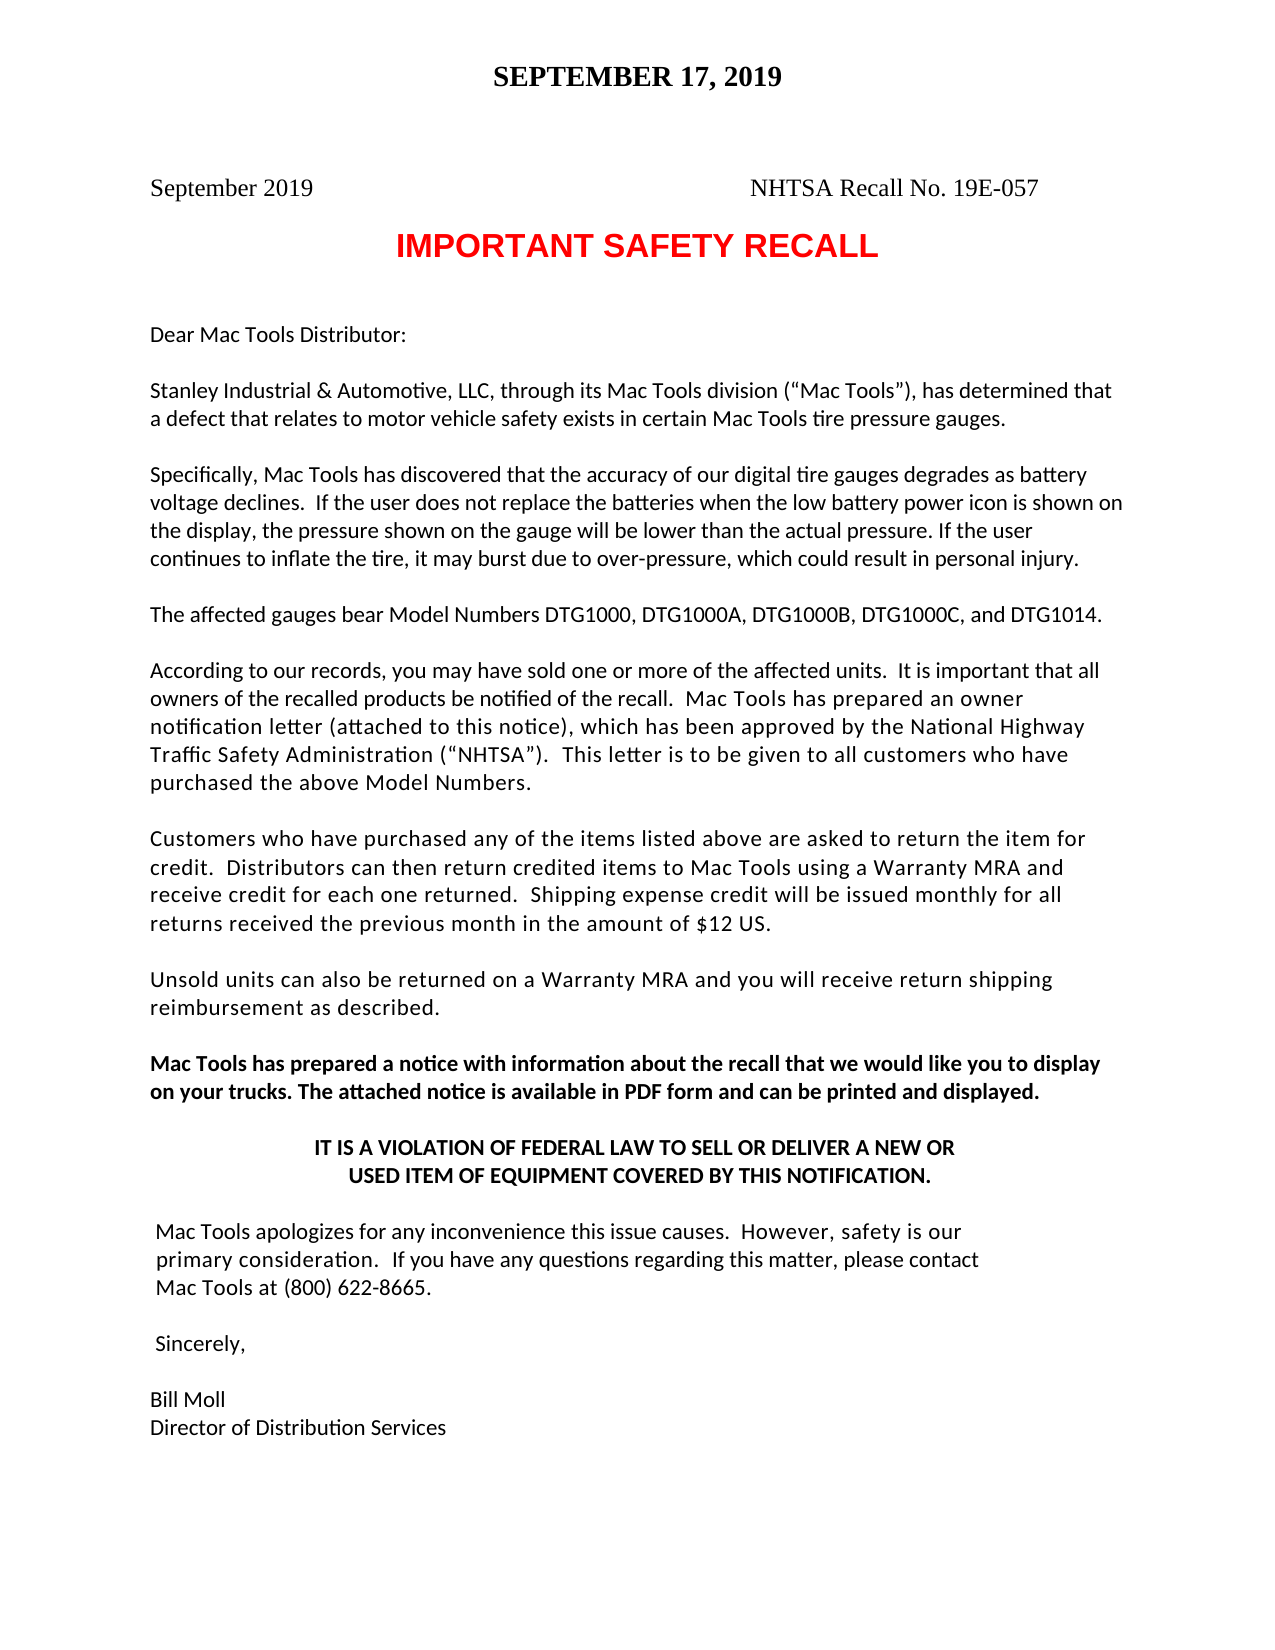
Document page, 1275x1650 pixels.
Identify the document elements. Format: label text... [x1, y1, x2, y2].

text IT IS A VIOLATION OF FEDERAL LAW TO SELL OR DELIVER A NEW OR USED ITEM OF EQUIPMENT COVERED BY THIS NOTIFICATION. [150, 1133, 1125, 1189]
text SEPTEMBER 17, 2019 [150, 59, 1125, 93]
text The affected gauges bear Model Numbers DTG1000, DTG1000A, DTG1000B, DTG1000C, and DTG1014. [150, 600, 1125, 628]
text Mac Tools apologizes for any inconvenience this issue causes. However, safety is our primary consideration. If you have any questions regarding this matter, please contact Mac Tools at (800) 622-8665. [150, 1217, 1125, 1301]
text Dear Mac Tools Distributor: [150, 320, 1125, 348]
text September 2019 NHTSA Recall No. 19E-057 [150, 173, 1125, 201]
text Stanley Industrial & Automotive, LLC, through its Mac Tools division (“Mac Tools”), has determined that a defect that relates to motor vehicle safety exists in certain Mac Tools tire pressure gauges. [150, 376, 1125, 432]
text Sincerely, [150, 1329, 1125, 1357]
text Customers who have purchased any of the items listed above are asked to return the item for credit. Distributors can then return credited items to Mac Tools using a Warranty MRA and receive credit for each one returned. Shipping expense credit will be issued monthly for all returns received the previous month in the amount of $12 US. [150, 824, 1125, 937]
text According to our records, you may have sold one or more of the affected units. It is important that all owners of the recalled products be notified of the recall. Mac Tools has prepared an owner notification letter (attached to this notice), which has been approved by the National Highway Traffic Safety Administration (“NHTSA”). This letter is to be given to all customers who have purchased the above Model Numbers. [150, 656, 1125, 797]
text Bill Moll Director of Distribution Services [150, 1385, 1125, 1441]
text Mac Tools has prepared a notice with information about the recall that we would like you to display on your trucks. The attached notice is available in PDF form and can be printed and displayed. [150, 1049, 1125, 1105]
text IMPORTANT SAFETY RECALL [150, 226, 1125, 265]
text Unsold units can also be returned on a Warranty MRA and you will receive return shipping reimbursement as described. [150, 965, 1125, 1021]
text Specifically, Mac Tools has discovered that the accuracy of our digital tire gauges degrades as battery voltage declines. If the user does not replace the batteries when the low battery power icon is shown on the display, the pressure shown on the gauge will be lower than the actual pressure. If the user continues to inflate the tire, it may burst due to over-pressure, which could result in personal injury. [150, 460, 1125, 572]
